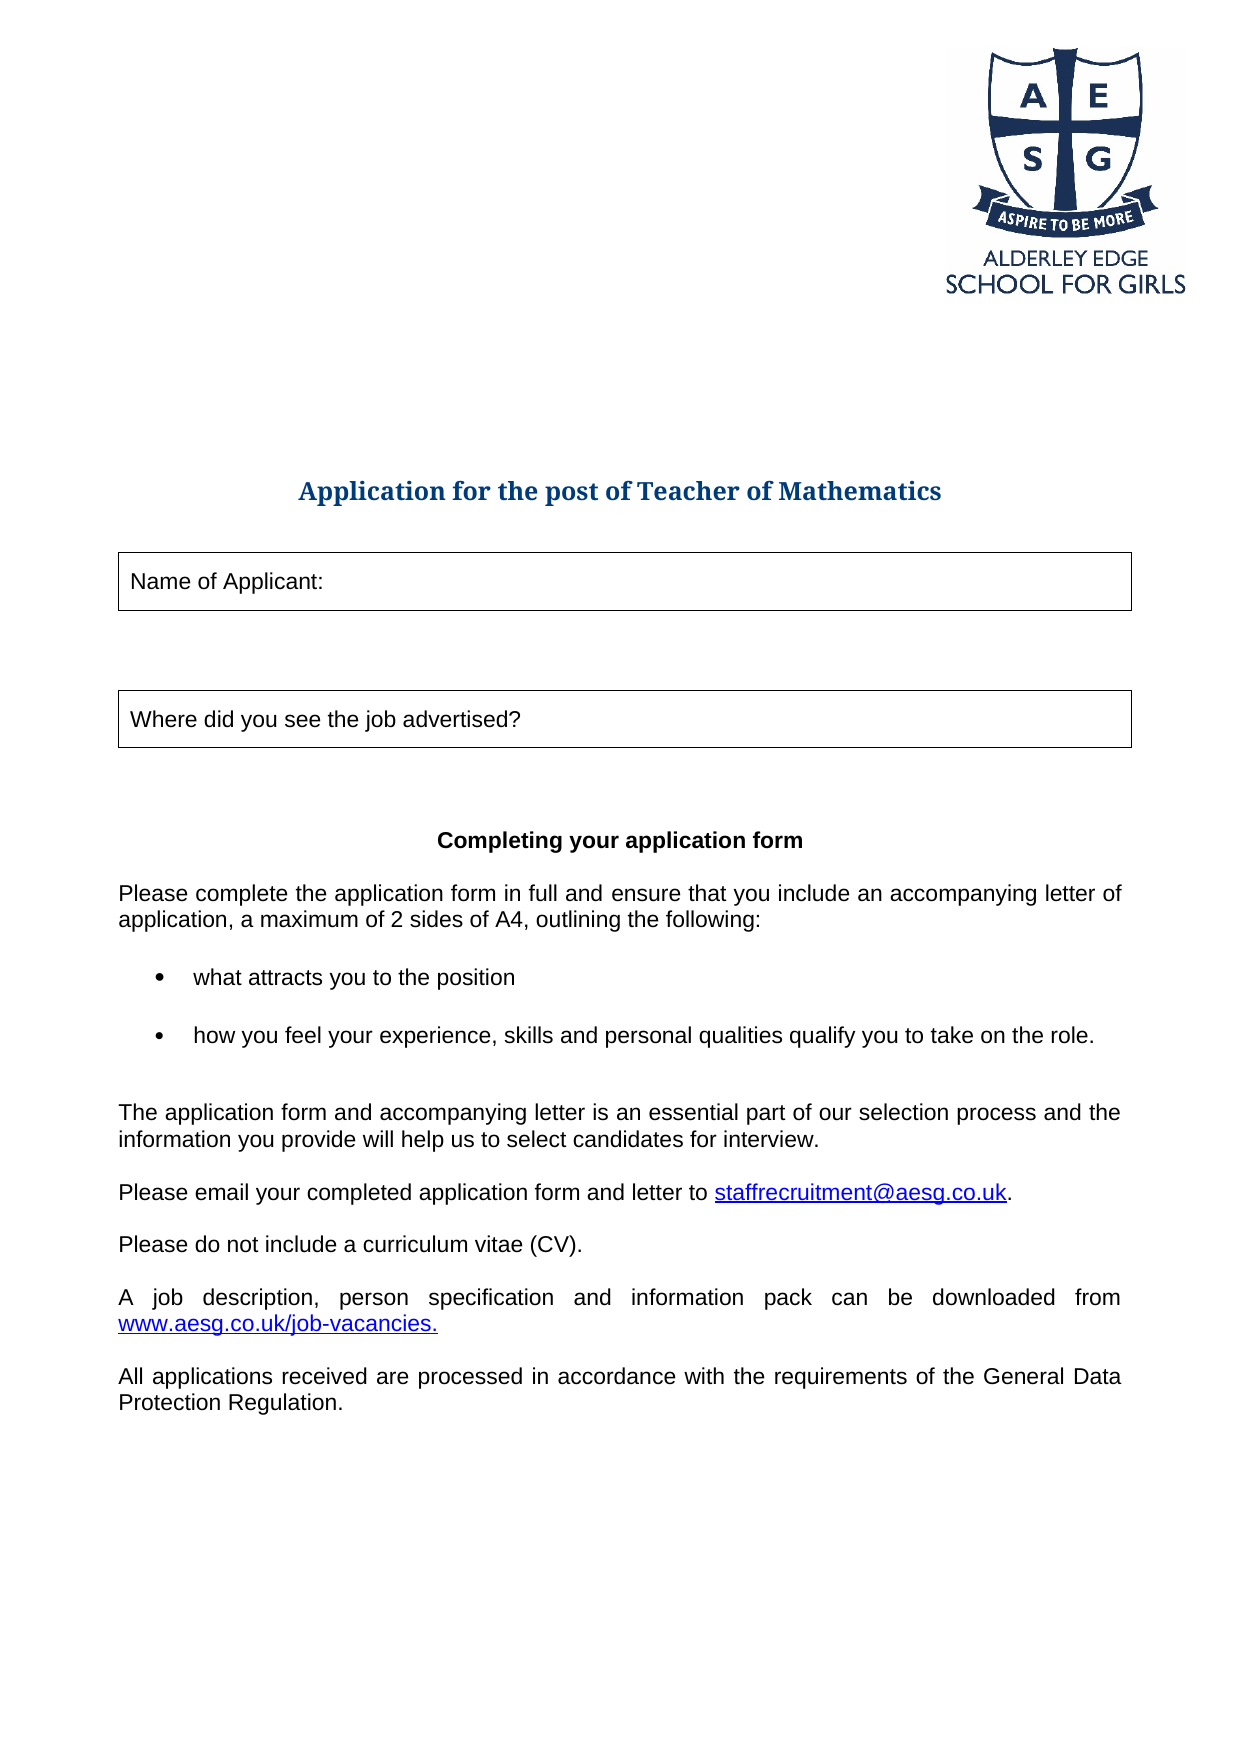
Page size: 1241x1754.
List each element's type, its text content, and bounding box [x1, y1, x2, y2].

table_header Name of Applicant: [119, 553, 491, 609]
picture [945, 47, 1186, 294]
text Application for the post of Teacher of Mathematics [118, 473, 1122, 507]
list how you feel your experience, skills and personal qualities qualify you to take on the role. [156, 1022, 1122, 1048]
list what attracts you to the position [156, 964, 1122, 990]
table_header Where did you see the job advertised? [119, 691, 1131, 747]
table_header [491, 553, 1131, 609]
text Completing your application form [118, 827, 1122, 854]
text Please complete the application form in full and ensure that you include an accompanying letter of application, a maximum of 2 sides of A4, outlining the following: [118, 880, 1122, 933]
text The application form and accompanying letter is an essential part of our selection process and the information you provide will help us to select candidates for interview. Please email your completed application form and letter to staffrecruitment@aesg.co.uk. Please do not include a curriculum vitae (CV). A job description, person specification and information pack can be downloaded from www.aesg.co.uk/job-vacancies. All applications received are processed in accordance with the requirements of the General Data Protection Regulation. [118, 1099, 1122, 1416]
